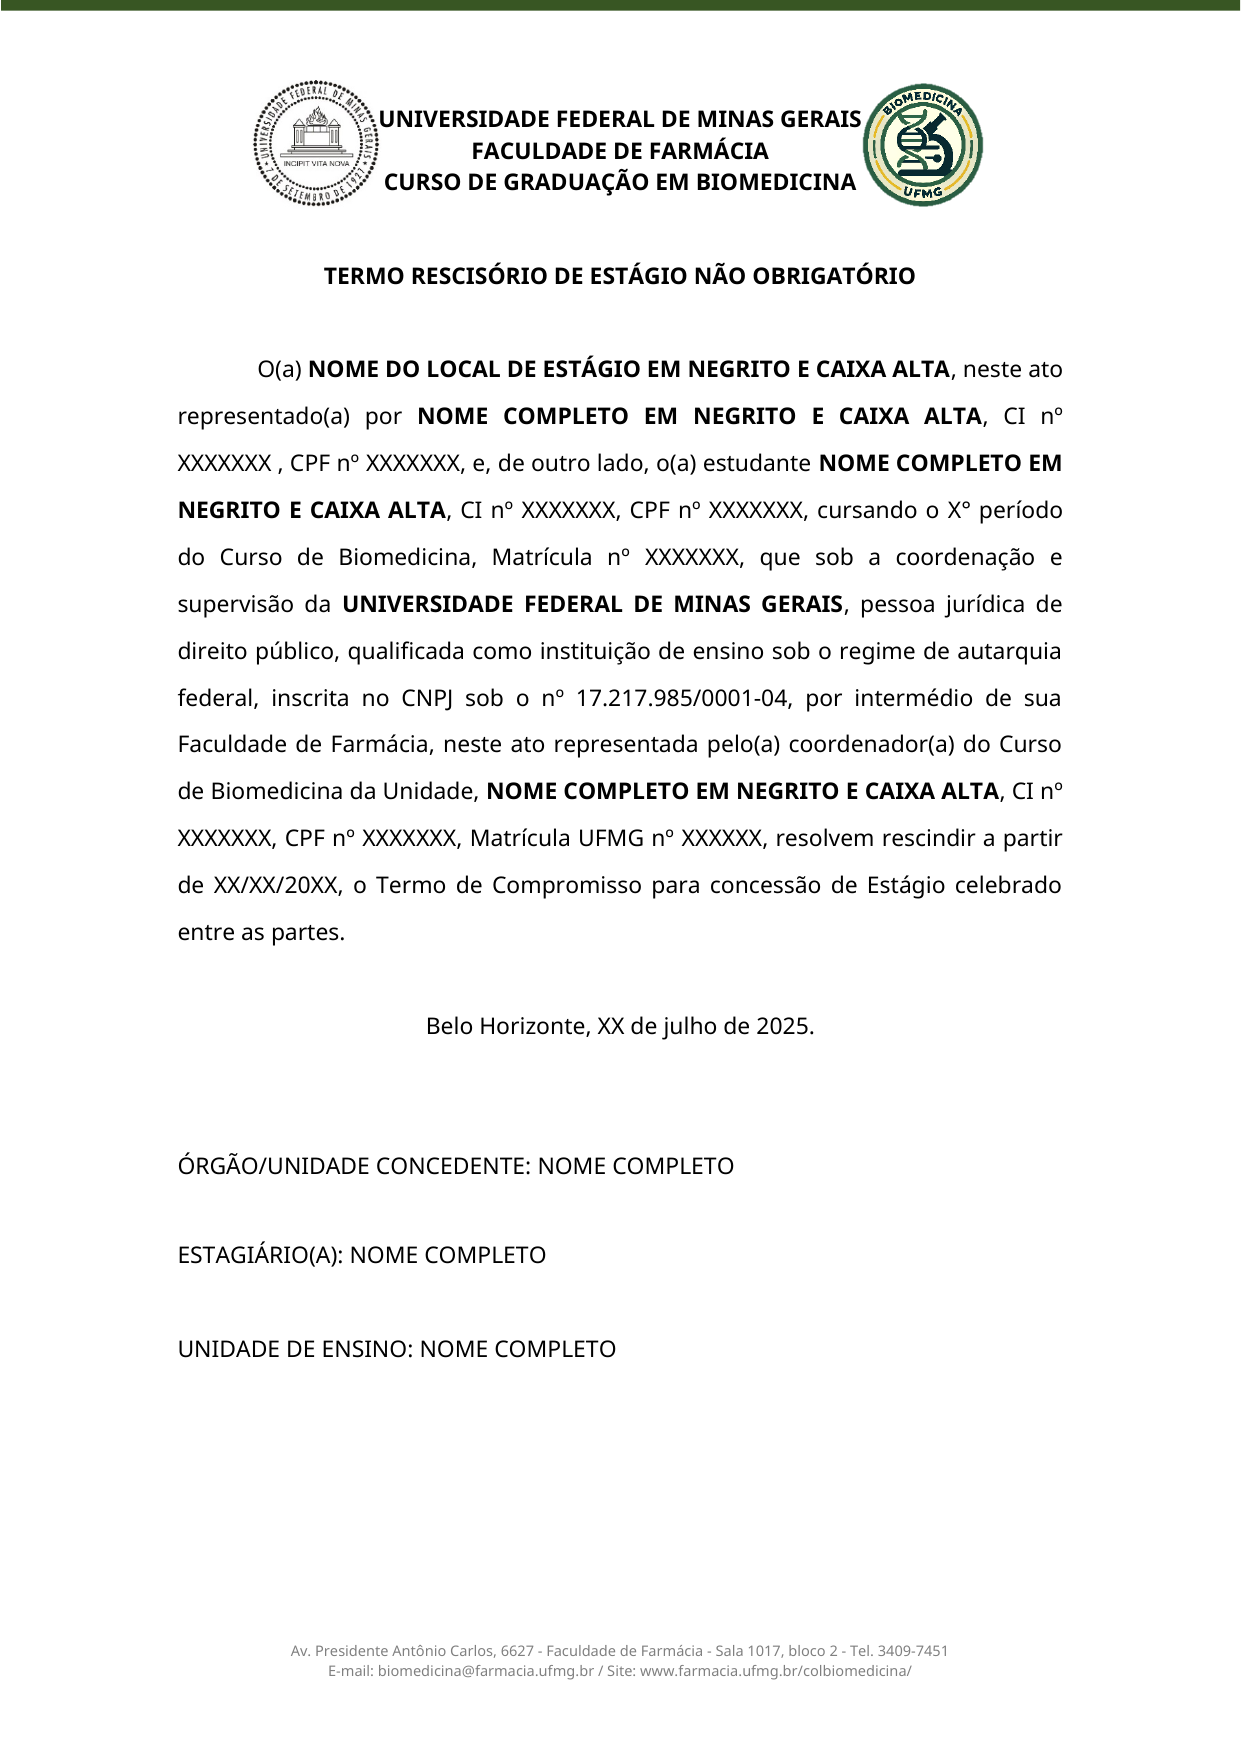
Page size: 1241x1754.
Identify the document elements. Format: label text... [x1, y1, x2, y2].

picture [250, 197, 382, 210]
text UNIVERSIDADE FEDERAL DE MINAS GERAIS [177, 103, 1063, 135]
text ÓRGÃO/UNIDADE CONCEDENTE: NOME COMPLETO [177, 1150, 1063, 1182]
text ESTAGIÁRIO(A): NOME COMPLETO [177, 1239, 1063, 1270]
picture [845, 197, 994, 222]
text TERMO RESCISÓRIO DE ESTÁGIO NÃO OBRIGATÓRIO [177, 260, 1063, 291]
text FACULDADE DE FARMÁCIA [177, 135, 1063, 166]
picture [845, 73, 994, 103]
text O(a) NOME DO LOCAL DE ESTÁGIO EM NEGRITO E CAIXA ALTA, neste ato representado(a) por NOME COMPLETO EM NEGRITO E CAIXA ALTA, CI nº XXXXXXX , CPF nº XXXXXXX, e, de outro lado, o(a) estudante NOME COMPLETO EM NEGRITO E CAIXA ALTA, CI nº XXXXXXX, CPF nº XXXXXXX, cursando o X° período do Curso de Biomedicina, Matrícula nº XXXXXXX, que sob a coordenação e supervisão da UNIVERSIDADE FEDERAL DE MINAS GERAIS, pessoa jurídica de direito público, qualificada como instituição de ensino sob o regime de autarquia federal, inscrita no CNPJ sob o nº 17.217.985/0001-04, por intermédio de sua Faculdade de Farmácia, neste ato representada pelo(a) coordenador(a) do Curso de Biomedicina da Unidade, NOME COMPLETO EM NEGRITO E CAIXA ALTA, CI nº XXXXXXX, CPF nº XXXXXXX, Matrícula UFMG nº XXXXXX, resolvem rescindir a partir de XX/XX/20XX, o Termo de Compromisso para concessão de Estágio celebrado entre as partes. [177, 353, 1063, 947]
text UNIDADE DE ENSINO: NOME COMPLETO [177, 1333, 1063, 1364]
picture [250, 80, 382, 103]
text Belo Horizonte, XX de julho de 2025. [177, 1010, 1063, 1041]
text CURSO DE GRADUAÇÃO EM BIOMEDICINA [177, 166, 1063, 197]
